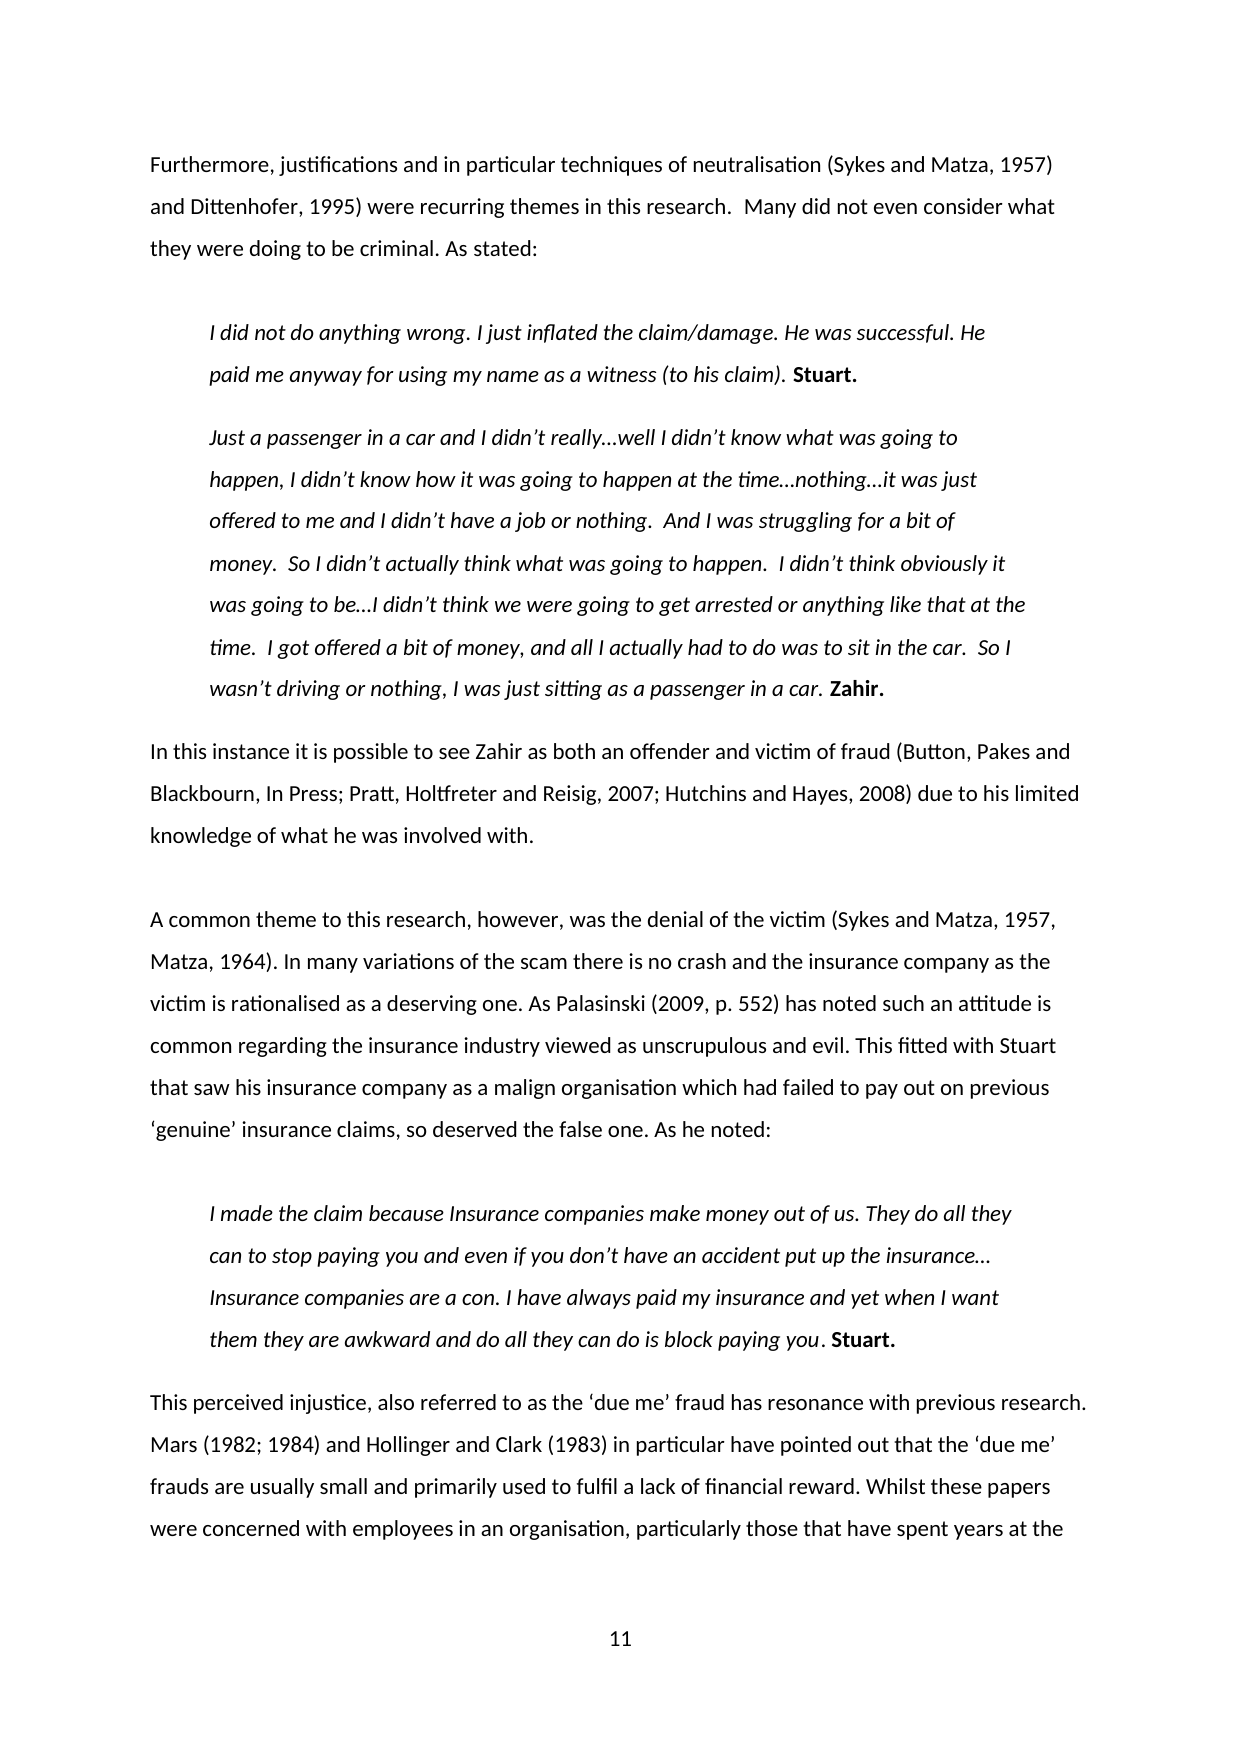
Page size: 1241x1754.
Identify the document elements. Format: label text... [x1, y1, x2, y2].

text Just a passenger in a car and I didn’t really…well I didn’t know what was going to happen, I didn’t know how it was going to happen at the time…nothing…it was just offered to me and I didn’t have a job or nothing. And I was struggling for a bit of money. So I didn’t actually think what was going to happen. I didn’t think obviously it was going to be…I didn’t think we were going to get arrested or anything like that at the time. I got offered a bit of money, and all I actually had to do was to sit in the car. So I wasn’t driving or nothing, I was just sitting as a passenger in a car. Zahir. [209, 423, 1031, 703]
text In this instance it is possible to see Zahir as both an offender and victim of fraud (Button, Pakes and Blackbourn, In Press; Pratt, Holtfreter and Reisig, 2007; Hutchins and Hayes, 2008) due to his limited knowledge of what he was involved with. [150, 737, 1090, 849]
text I made the claim because Insurance companies make money out of us. They do all they can to stop paying you and even if you don’t have an accident put up the insurance… Insurance companies are a con. I have always paid my insurance and yet when I want them they are awkward and do all they can do is block paying you. Stuart. [209, 1199, 1031, 1353]
text I did not do anything wrong. I just inflated the claim/damage. He was successful. He paid me anyway for using my name as a witness (to his claim). Stuart. [209, 318, 1031, 388]
text Furthermore, justifications and in particular techniques of neutralisation (Sykes and Matza, 1957) and Dittenhofer, 1995) were recurring themes in this research. Many did not even consider what they were doing to be criminal. As stated: [150, 150, 1090, 262]
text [150, 1388, 1090, 1542]
text A common theme to this research, however, was the denial of the victim (Sykes and Matza, 1957, Matza, 1964). In many variations of the scam there is no crash and the insurance company as the victim is rationalised as a deserving one. As Palasinski (2009, p. 552) has noted such an attitude is common regarding the insurance industry viewed as unscrupulous and evil. This fitted with Stuart that saw his insurance company as a malign organisation which had failed to pay out on previous ‘genuine’ insurance claims, so deserved the false one. As he noted: [150, 905, 1090, 1143]
